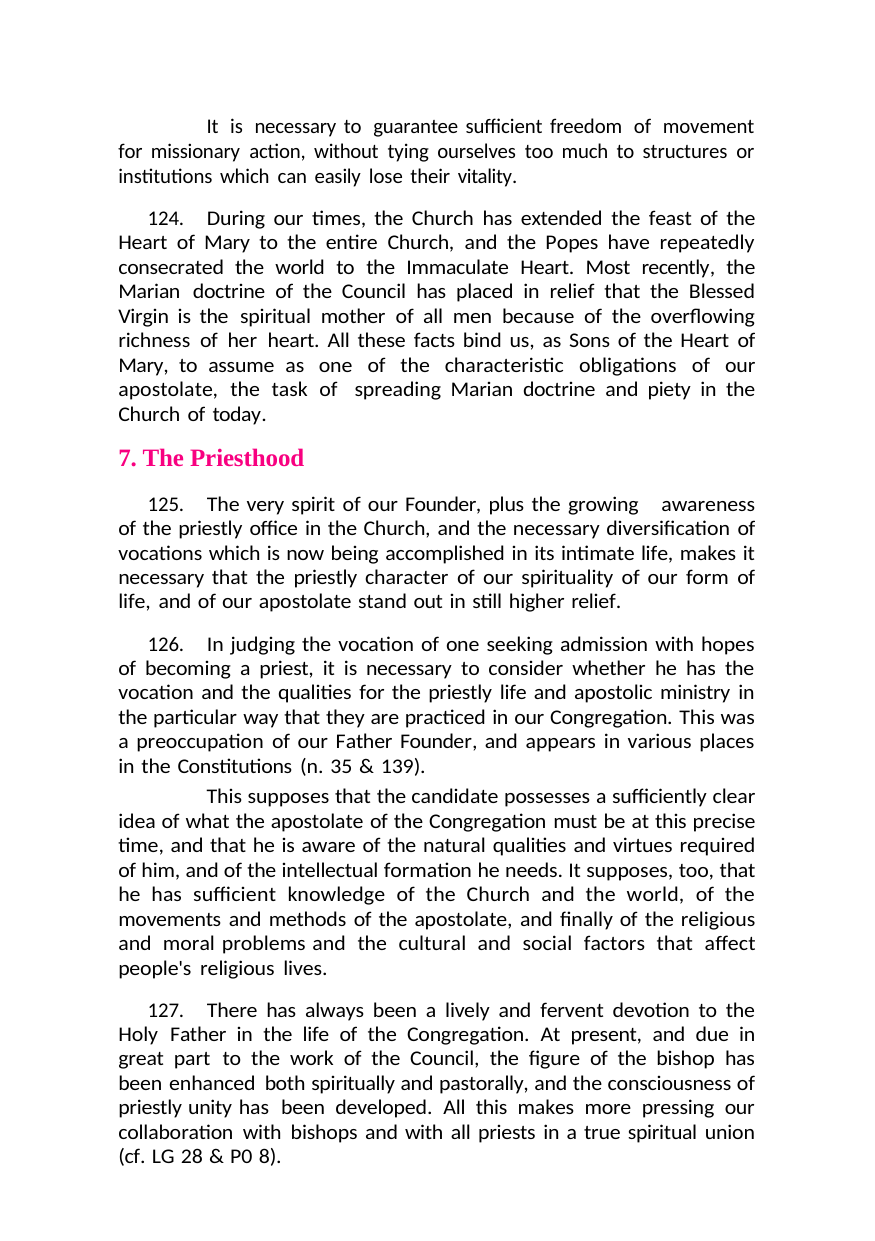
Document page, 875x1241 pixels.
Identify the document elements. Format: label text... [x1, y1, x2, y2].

list There has always been a lively and fervent devotion to the Holy Father in the life of the Congregation. At present, and due in great part to the work of the Council, the figure of the bishop has been enhanced both spiritually and pastorally, and the consciousness of priestly unity has been developed. All this makes more pressing our collaboration with bishops and with all priests in a true spiritual union (cf. LG 28 & P0 8). [118, 998, 756, 1169]
text It is necessary to guarantee sufficient freedom of movement for missionary action, without tying ourselves too much to structures or institutions which can easily lose their vitality. [118, 114, 755, 188]
list In judging the vocation of one seeking admission with hopes of becoming a priest, it is necessary to consider whether he has the vocation and the qualities for the priestly life and apostolic ministry in the particular way that they are practiced in our Congregation. This was a preoccupation of our Father Founder, and appears in various places in the Constitutions (n. 35 & 139). [118, 632, 755, 778]
list During our times, the Church has extended the feast of the Heart of Mary to the entire Church, and the Popes have repeatedly consecrated the world to the Immaculate Heart. Most recently, the Marian doctrine of the Council has placed in relief that the Blessed Virgin is the spiritual mother of all men because of the overflowing richness of her heart. All these facts bind us, as Sons of the Heart of Mary, to assume as one of the characteristic obligations of our apostolate, the task of spreading Marian doctrine and piety in the Church of today. [118, 206, 755, 426]
subtitle The Priesthood [118, 443, 768, 472]
list The very spirit of our Founder, plus the growing awareness of the priestly office in the Church, and the necessary diversification of vocations which is now being accomplished in its intimate life, makes it necessary that the priestly character of our spirituality of our form of life, and of our apostolate stand out in still higher relief. [118, 492, 755, 614]
text This supposes that the candidate possesses a sufficiently clear idea of what the apostolate of the Congregation must be at this precise time, and that he is aware of the natural qualities and virtues required of him, and of the intellectual formation he needs. It supposes, too, that he has sufficient knowledge of the Church and the world, of the movements and methods of the apostolate, and finally of the religious and moral problems and the cultural and social factors that affect people's religious lives. [118, 784, 756, 980]
